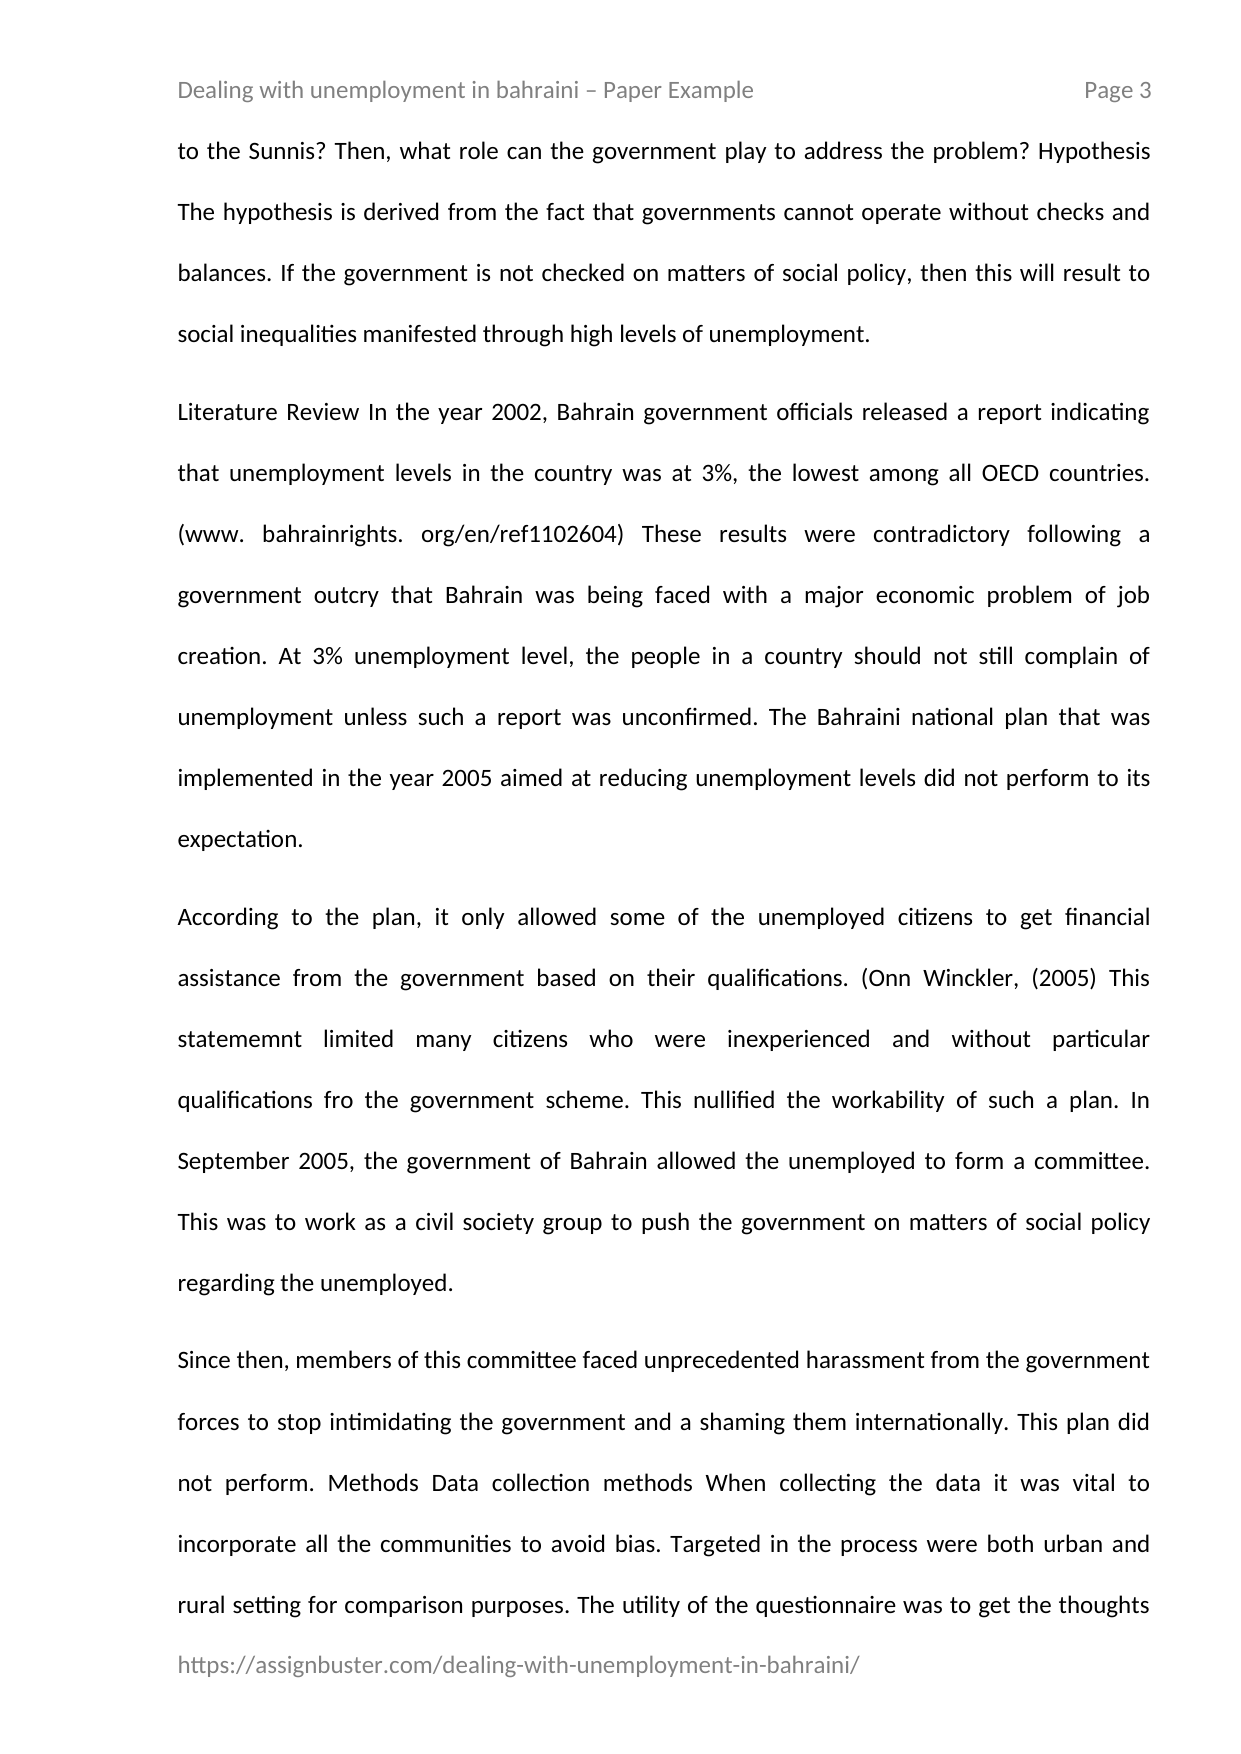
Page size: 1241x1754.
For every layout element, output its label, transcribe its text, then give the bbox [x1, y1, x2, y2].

text Literature Review In the year 2002, Bahrain government officials released a report indicating that unemployment levels in the country was at 3%, the lowest among all OECD countries. (www. bahrainrights. org/en/ref1102604) These results were contradictory following a government outcry that Bahrain was being faced with a major economic problem of job creation. At 3% unemployment level, the people in a country should not still complain of unemployment unless such a report was unconfirmed. The Bahraini national plan that was implemented in the year 2005 aimed at reducing unemployment levels did not perform to its expectation. [177, 396, 1152, 853]
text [177, 1344, 1152, 1619]
text According to the plan, it only allowed some of the unemployed citizens to get financial assistance from the government based on their qualifications. (Onn Winckler, (2005) This statememnt limited many citizens who were inexperienced and without particular qualifications fro the government scheme. This nullified the workability of such a plan. In September 2005, the government of Bahrain allowed the unemployed to form a committee. This was to work as a civil society group to push the government on matters of social policy regarding the unemployed. [177, 901, 1152, 1297]
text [177, 135, 1152, 348]
